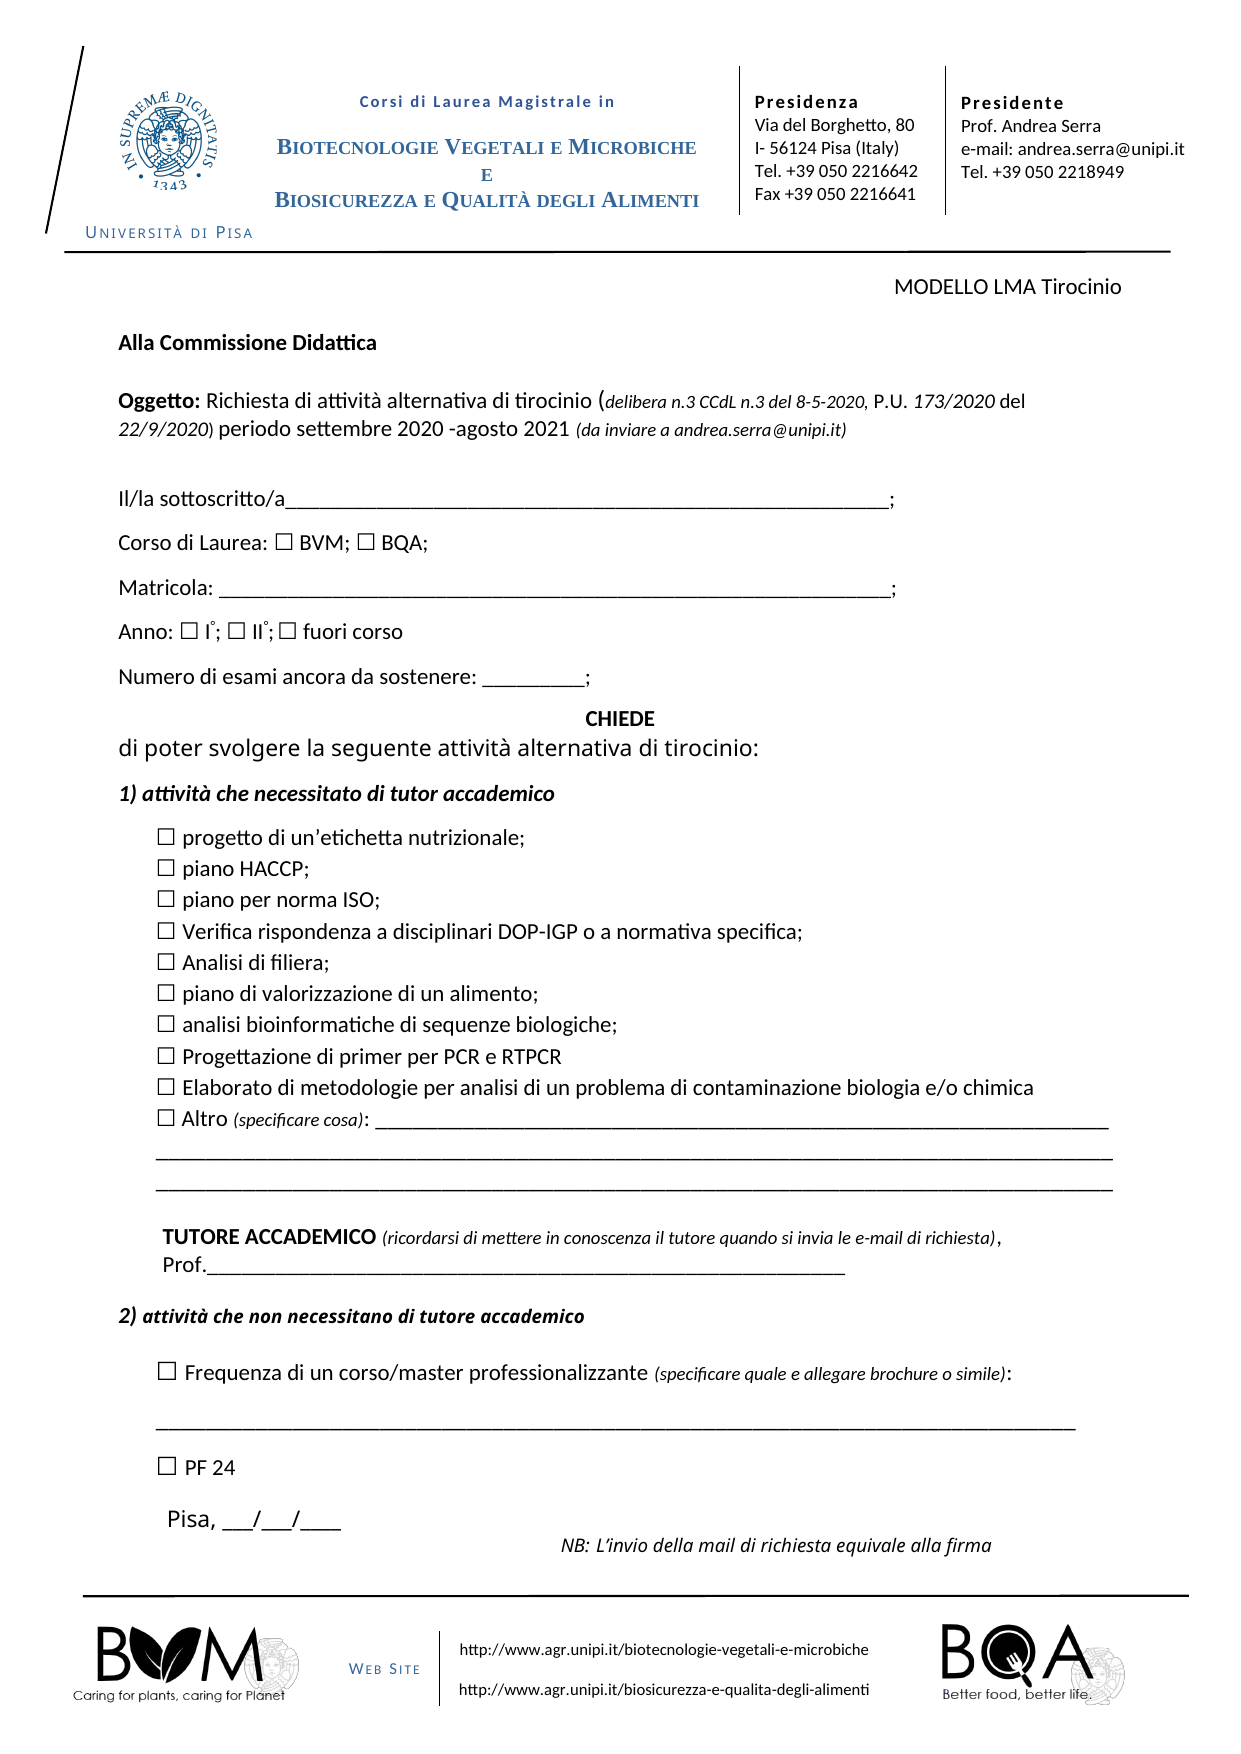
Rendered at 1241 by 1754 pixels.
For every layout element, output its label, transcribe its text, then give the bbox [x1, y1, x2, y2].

text MODELLO LMA Tirocinio [118, 272, 1122, 300]
text CHIEDE [118, 704, 1122, 732]
text 2) attività che non necessitano di tutore accademico [118, 1303, 1118, 1328]
picture [64, 1612, 303, 1712]
text __________________________________________________________________________________________________________________________________________________________ [156, 1133, 1122, 1194]
text Anno: ☐ I°; ☐ II°; ☐ fuori corso [118, 615, 1122, 646]
text Prof.________________________________________________________ [162, 1251, 1122, 1278]
text ☐ analisi bioinformatiche di sequenze biologiche; [156, 1008, 1122, 1040]
text Oggetto: Richiesta di attività alternativa di tirocinio (delibera n.3 CCdL n.3 del 8-5-2020, P.U. 173/2020 del 22/9/2020) periodo settembre 2020 -agosto 2021 (da inviare a andrea.serra@unipi.it) [118, 384, 1122, 442]
text TUTORE ACCADEMICO (ricordarsi di mettere in conoscenza il tutore quando si invia le e-mail di richiesta), [162, 1222, 1122, 1251]
text Alla Commissione Didattica [118, 328, 1122, 356]
text Matricola: ___________________________________________________________; [118, 573, 1122, 601]
text ☐ Altro (specificare cosa): ___________________________________________________________ [156, 1102, 1122, 1133]
text 1) attività che necessitato di tutor accademico [118, 779, 1122, 807]
text Pisa, ___/___/____ [167, 1508, 1118, 1533]
text ☐ Progettazione di primer per PCR e RTPCR [156, 1040, 1122, 1071]
text ☐ Verifica rispondenza a disciplinari DOP-IGP o a normativa specifica; [156, 915, 1122, 946]
text ☐ Frequenza di un corso/master professionalizzante (specificare quale e allegare brochure o simile): __________________________________________________________________________ [156, 1353, 1122, 1433]
text ☐ piano per norma ISO; [156, 883, 1122, 915]
text Corso di Laurea: ☐ BVM; ☐ BQA; [118, 526, 1122, 558]
text ☐ Elaborato di metodologie per analisi di un problema di contaminazione biologia e/o chimica [156, 1071, 1122, 1102]
text ☐ piano di valorizzazione di un alimento; [156, 977, 1122, 1008]
text ☐ Analisi di filiera; [156, 946, 1122, 977]
text NB: L’invio della mail di richiesta equivale alla firma [167, 1533, 1118, 1558]
text di poter svolgere la seguente attività alternativa di tirocinio: [118, 732, 1122, 763]
text ☐ progetto di un’etichetta nutrizionale; [156, 821, 1122, 852]
picture [927, 1612, 1128, 1712]
text Il/la sottoscritto/a_____________________________________________________; [118, 484, 1122, 512]
text ☐ piano HACCP; [156, 852, 1122, 883]
text ☐ PF 24 [156, 1448, 1122, 1483]
text Numero di esami ancora da sostenere: _________; [118, 662, 1122, 690]
